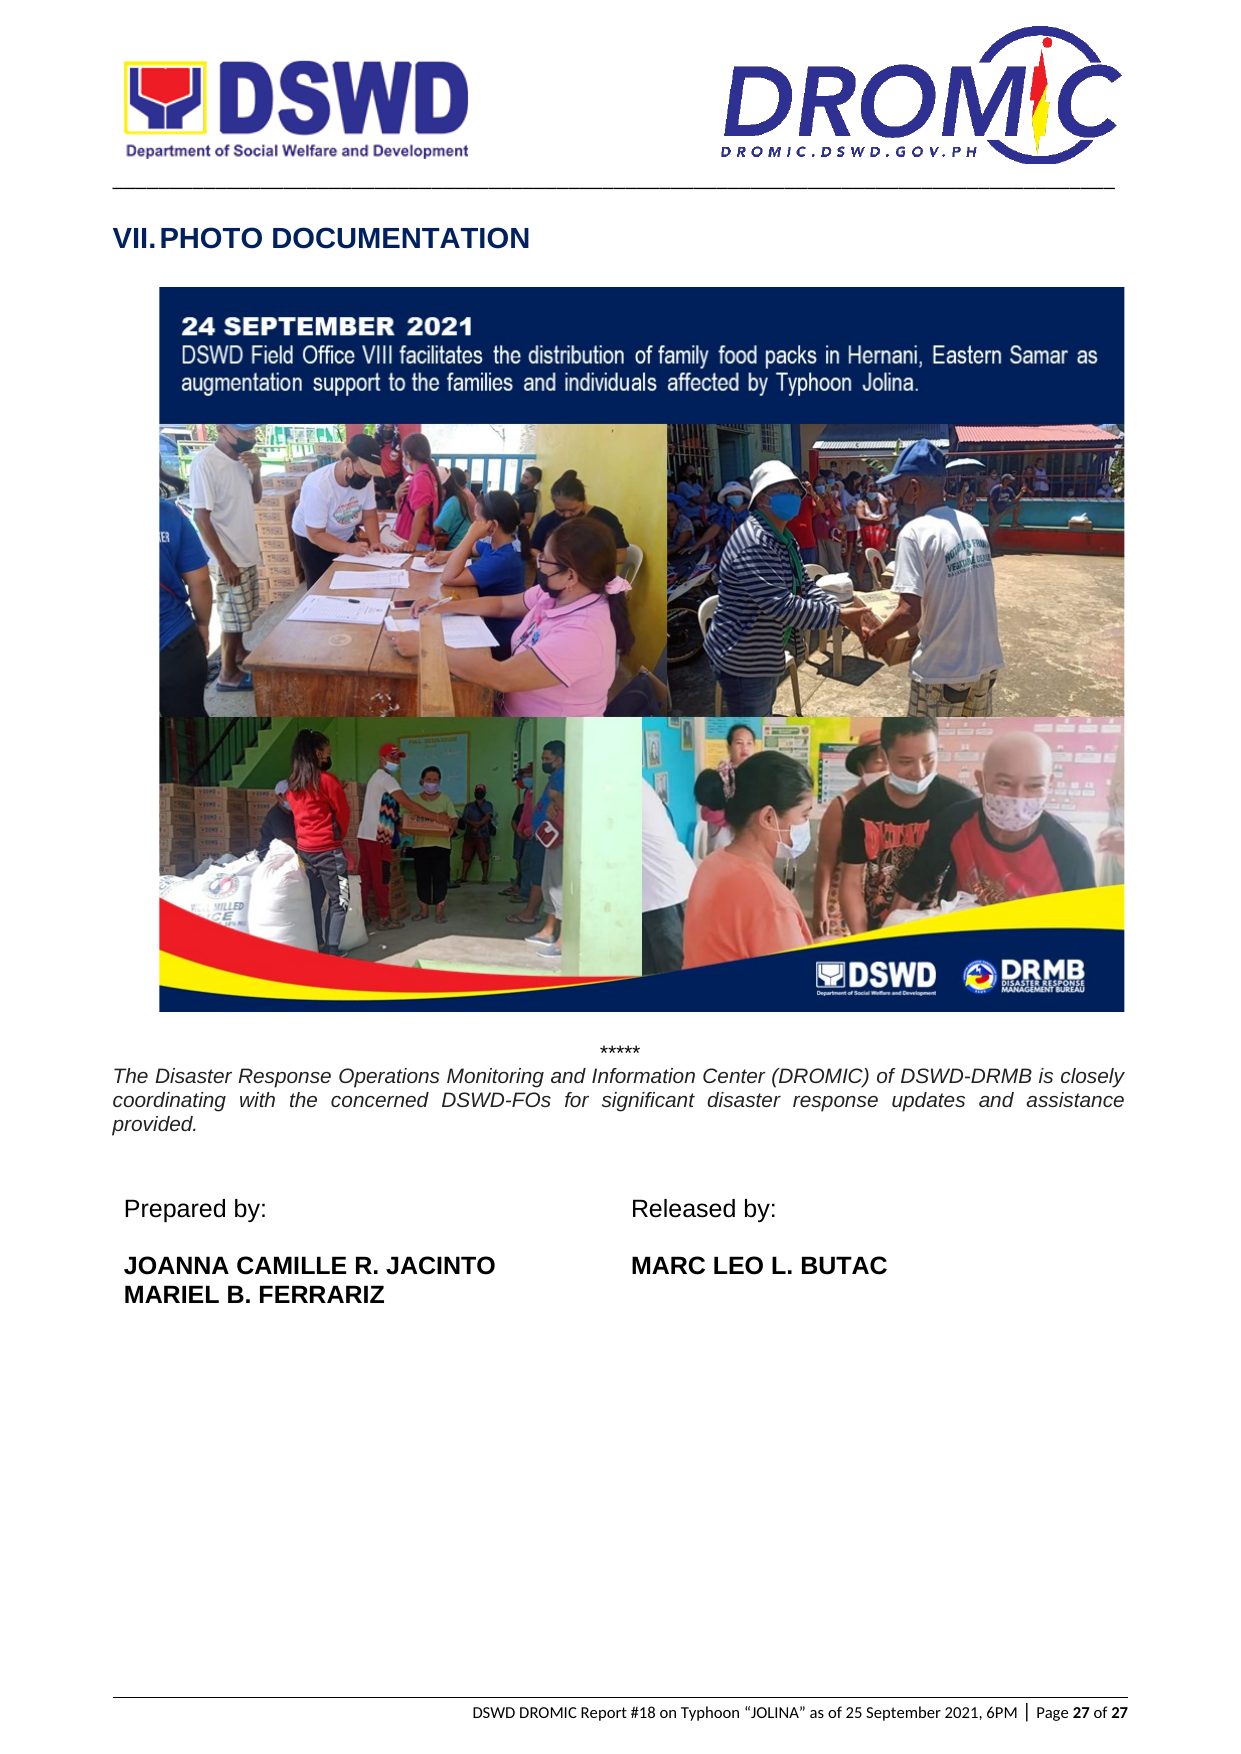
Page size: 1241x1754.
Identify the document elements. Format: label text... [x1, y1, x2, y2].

text ***** [112, 1040, 1128, 1064]
list PHOTO DOCUMENTATION [112, 221, 1128, 254]
picture [112, 58, 482, 164]
text The Disaster Response Operations Monitoring and Information Center (DROMIC) of DSWD-DRMB is closely coordinating with the concerned DSWD-FOs for significant disaster response updates and assistance provided. [198, 1064, 1128, 1136]
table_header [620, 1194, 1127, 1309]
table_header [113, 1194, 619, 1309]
picture [159, 287, 1125, 1012]
picture [713, 25, 1127, 163]
